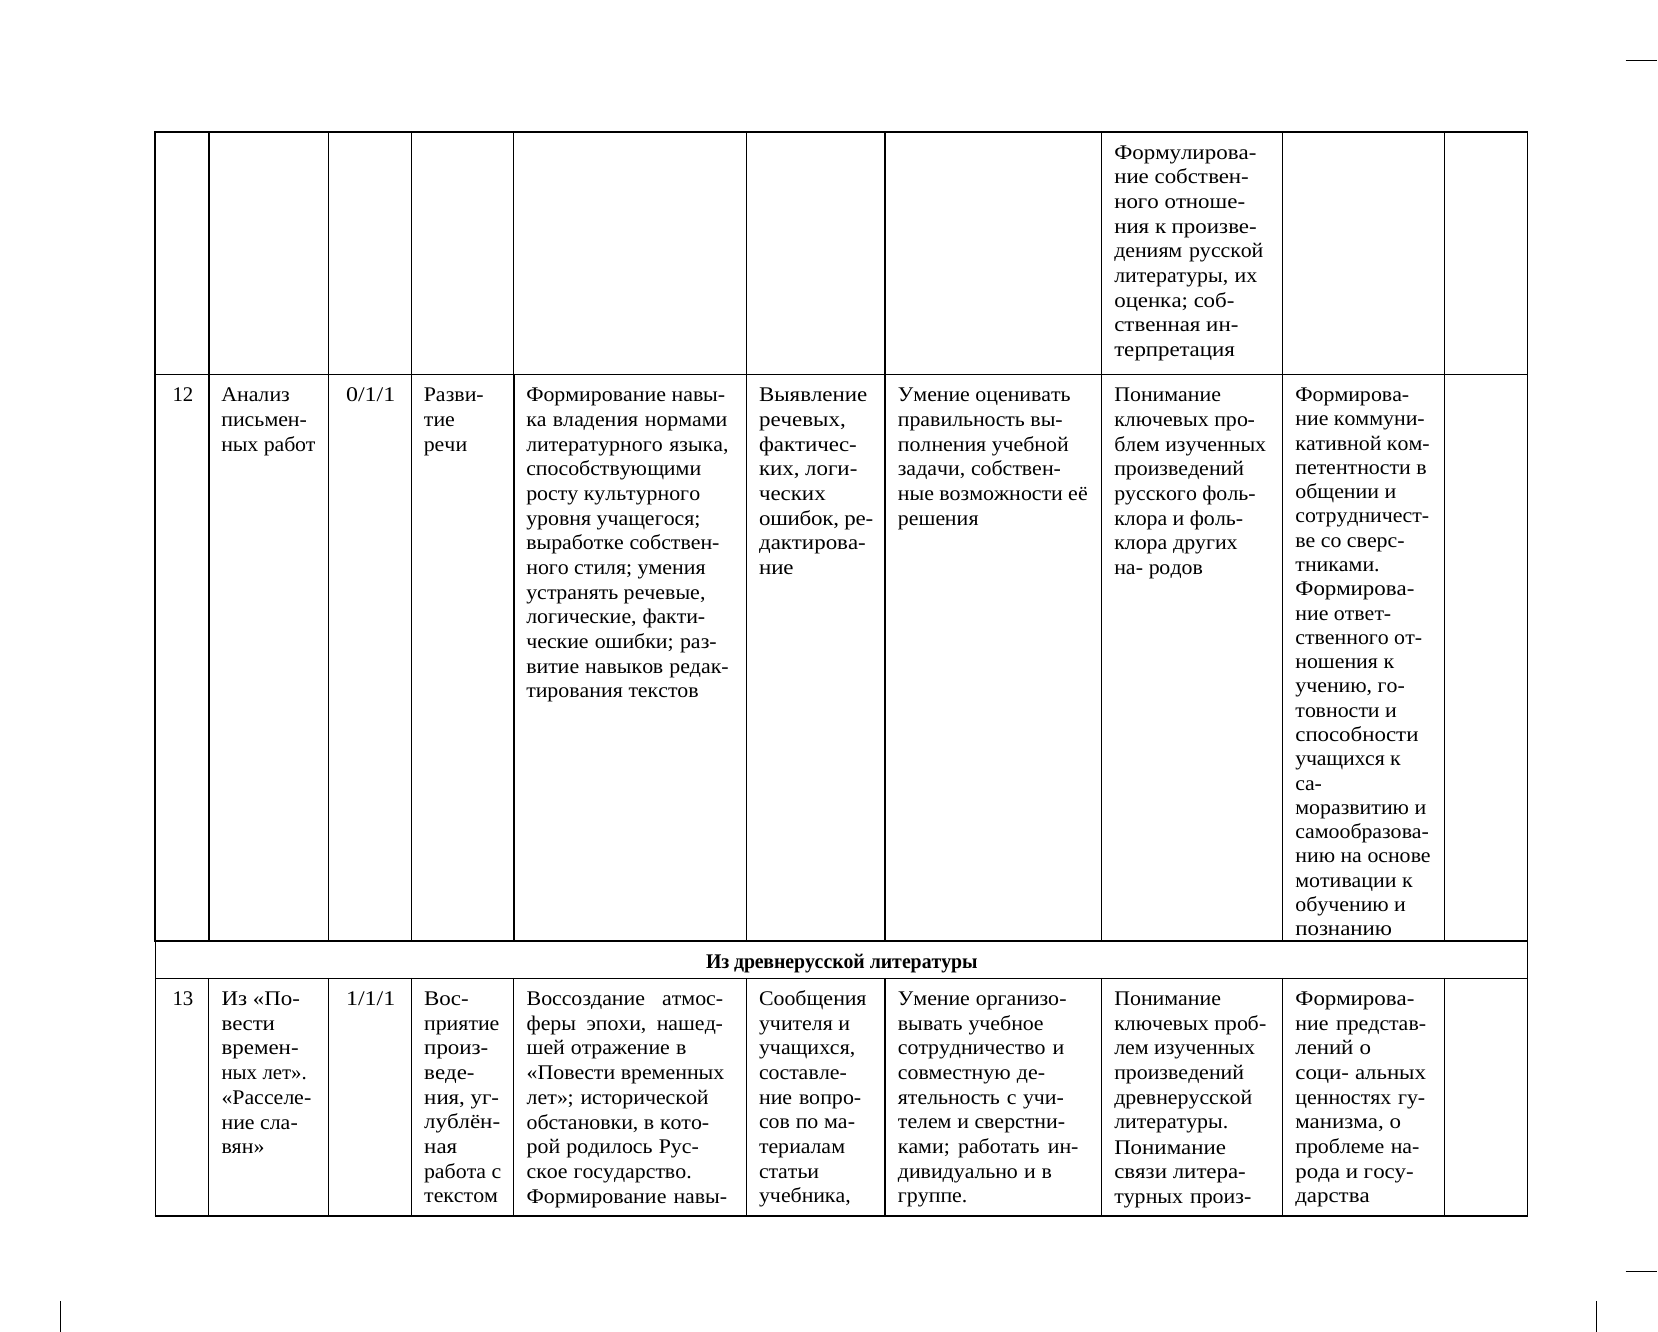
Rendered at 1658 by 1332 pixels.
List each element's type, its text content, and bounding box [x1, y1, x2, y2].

table_header [747, 133, 884, 374]
table_cell Выявление речевых, фактичес- ких, логи- ческих ошибок, ре- дактирова- ние [747, 375, 884, 940]
table_header [412, 133, 513, 374]
table_header [156, 133, 208, 374]
table_cell 12 [156, 375, 208, 940]
table_cell Умение оценивать правильность вы- полнения учебной задачи, собствен- ные возможности её решения [886, 375, 1101, 940]
table_header [1445, 133, 1527, 374]
table_cell Умение организо- вывать учебное сотрудничество и совместную де- ятельность с учи- телем и сверстни- ками; работать ин- дивидуально и в группе. [886, 979, 1101, 1215]
table_cell Понимание ключевых проб- лем изученных произведений древнерусской литературы. Понимание связи литера- турных произ- [1102, 979, 1282, 1215]
table_cell Анализ письмен- ных работ [210, 375, 328, 940]
table_header [329, 133, 411, 374]
table_header [514, 133, 746, 374]
table_header [210, 133, 328, 374]
table_cell 13 [156, 979, 208, 1215]
table_cell Формирование навы- ка владения нормами литературного языка, способствующими росту культурного уровня учащегося; выработке собствен- ного стиля; умения устранять речевые, логические, факти- ческие ошибки; раз- витие навыков редак- тирования текстов [515, 375, 746, 940]
table_cell [1445, 375, 1527, 940]
table_cell Из «По- вести времен- ных лет». «Расселе- ние сла- вян» [209, 979, 328, 1215]
table_cell 0/1/1 [329, 375, 411, 940]
table_cell Из древнерусской литературы [156, 942, 1527, 978]
table_header Формулирова- ние собствен- ного отноше- ния к произве- дениям русской литературы, их оценка; соб- ственная ин- терпретация [1102, 133, 1282, 374]
table_cell Разви- тие речи [412, 375, 513, 940]
table_cell Понимание ключевых про- блем изученных произведений русского фоль- клора и фоль- клора других на- родов [1102, 375, 1282, 940]
table_header [886, 133, 1101, 374]
table_cell 1/1/1 [329, 979, 411, 1215]
table_cell Формирова- ние коммуни- кативной ком- петентности в общении и сотрудничест- ве со сверс- тниками. Формирова- ние ответ- ственного от- ношения к учению, го- товности и способности учащихся к са- моразвитию и самообразова- нию на основе мотивации к обучению и познанию [1283, 375, 1444, 940]
table_cell Сообщения учителя и учащихся, составле- ние вопро- сов по ма- териалам статьи учебника, [747, 979, 884, 1215]
table_cell Формирова- ние представ- лений о соци- альных ценностях гу- манизма, о проблеме на- рода и госу- дарства [1283, 979, 1444, 1215]
table_cell [1445, 979, 1527, 1215]
table_cell Воссоздание атмос- феры эпохи, нашед- шей отражение в «Повести временных лет»; исторической обстановки, в кото- рой родилось Рус- ское государство. Формирование навы- [514, 979, 746, 1215]
table_header [1283, 133, 1444, 374]
table_cell Вос- приятие произ- веде- ния, уг- лублён- ная работа с текстом [412, 979, 513, 1215]
